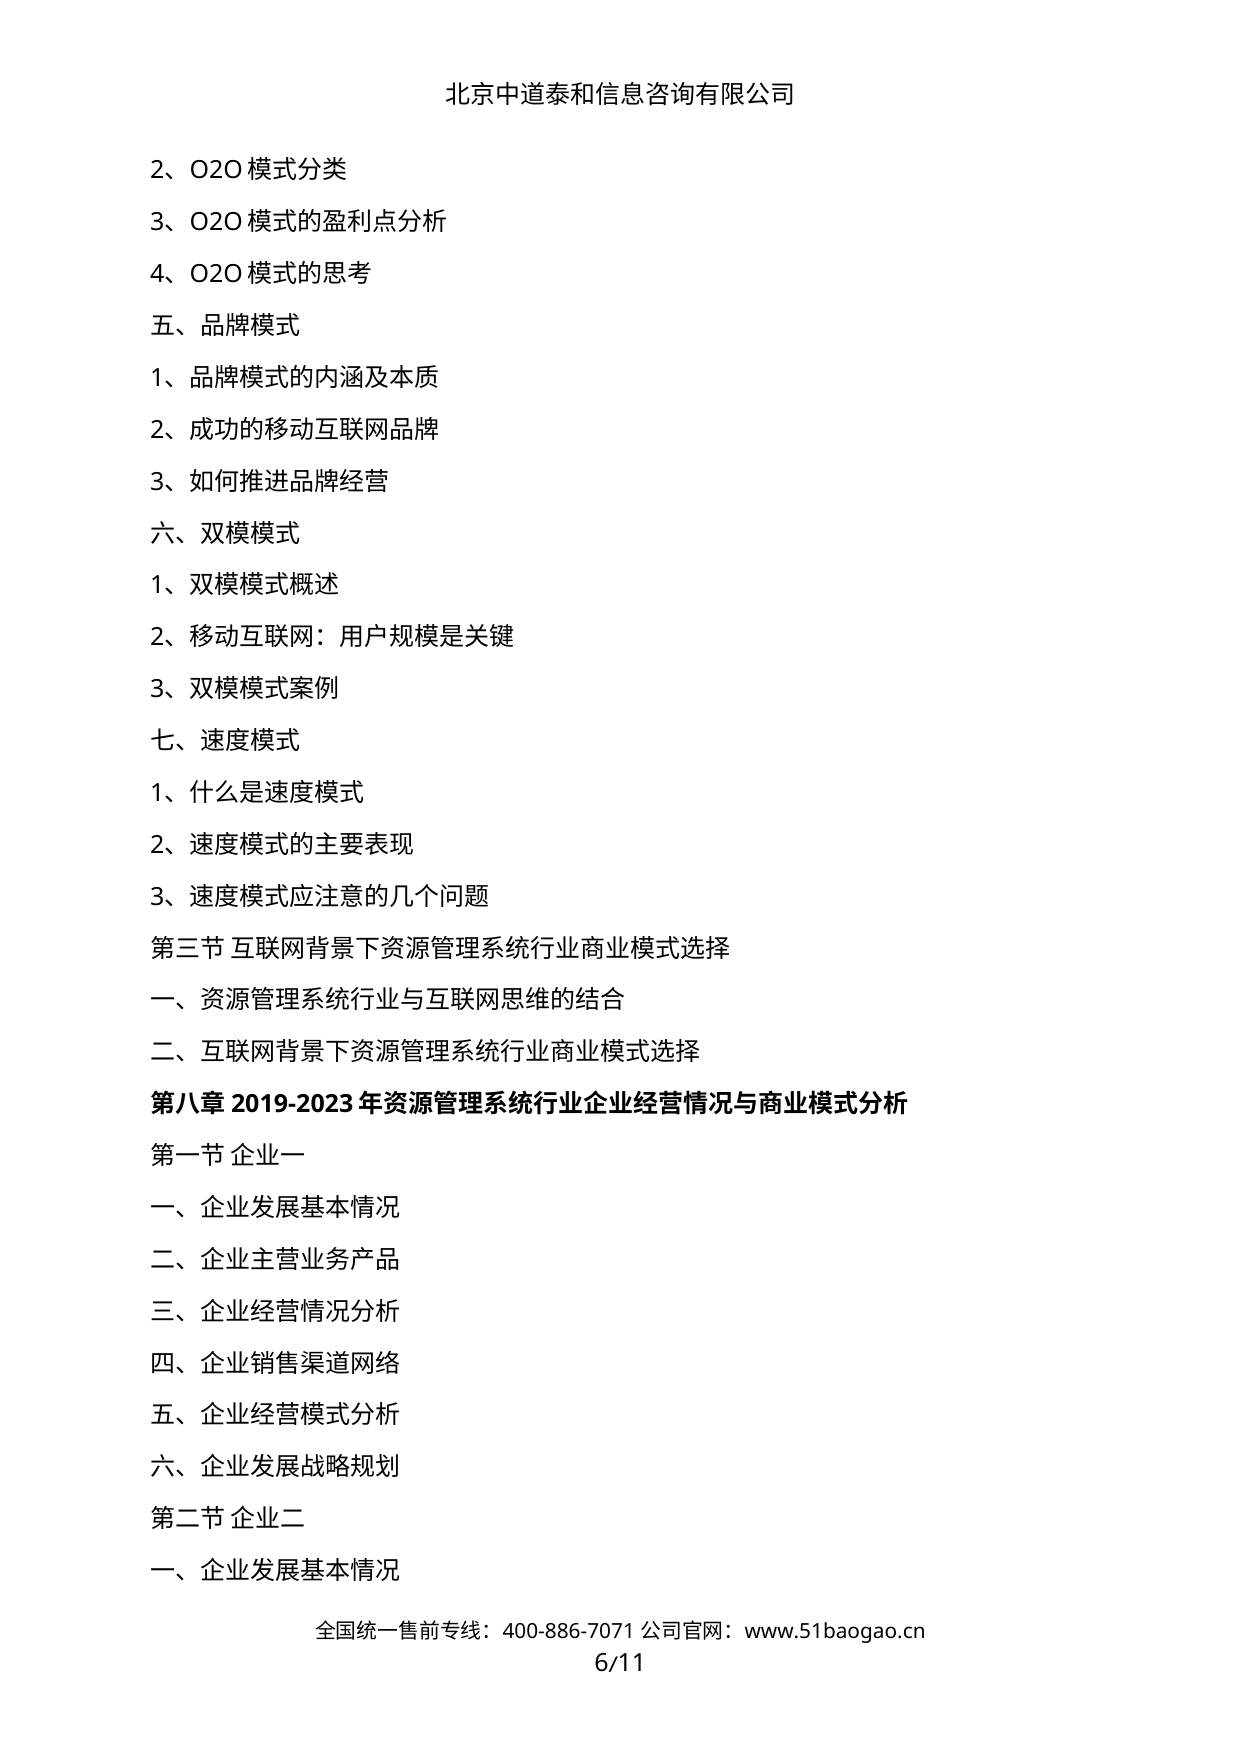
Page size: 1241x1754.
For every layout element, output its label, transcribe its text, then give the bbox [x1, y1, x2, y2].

text 五、企业经营模式分析 [150, 1395, 1090, 1431]
text 2、成功的移动互联网品牌 [150, 409, 1090, 446]
text 2、速度模式的主要表现 [150, 824, 1090, 861]
text 七、速度模式 [150, 721, 1090, 757]
text 1、双模模式概述 [150, 565, 1090, 601]
text 1、什么是速度模式 [150, 772, 1090, 809]
text 1、品牌模式的内涵及本质 [150, 357, 1090, 394]
text 五、品牌模式 [150, 306, 1090, 342]
text 一、企业发展基本情况 [150, 1187, 1090, 1224]
text 2、O2O模式分类 [150, 150, 1090, 186]
text 一、企业发展基本情况 [150, 1551, 1090, 1587]
text 二、互联网背景下资源管理系统行业商业模式选择 [150, 1032, 1090, 1068]
text 第一节 企业一 [150, 1136, 1090, 1172]
text 第三节 互联网背景下资源管理系统行业商业模式选择 [150, 928, 1090, 964]
text 3、双模模式案例 [150, 669, 1090, 705]
text 3、速度模式应注意的几个问题 [150, 876, 1090, 912]
text 六、企业发展战略规划 [150, 1447, 1090, 1483]
text 3、O2O模式的盈利点分析 [150, 202, 1090, 238]
text 3、如何推进品牌经营 [150, 461, 1090, 497]
text 六、双模模式 [150, 513, 1090, 549]
text 四、企业销售渠道网络 [150, 1343, 1090, 1379]
text 第八章 2019-2023年资源管理系统行业企业经营情况与商业模式分析 [150, 1084, 1090, 1120]
text 一、资源管理系统行业与互联网思维的结合 [150, 980, 1090, 1016]
text 4、O2O模式的思考 [150, 254, 1090, 290]
text 第二节 企业二 [150, 1499, 1090, 1535]
text 三、企业经营情况分析 [150, 1291, 1090, 1327]
text 2、移动互联网：用户规模是关键 [150, 617, 1090, 653]
text 二、企业主营业务产品 [150, 1239, 1090, 1276]
